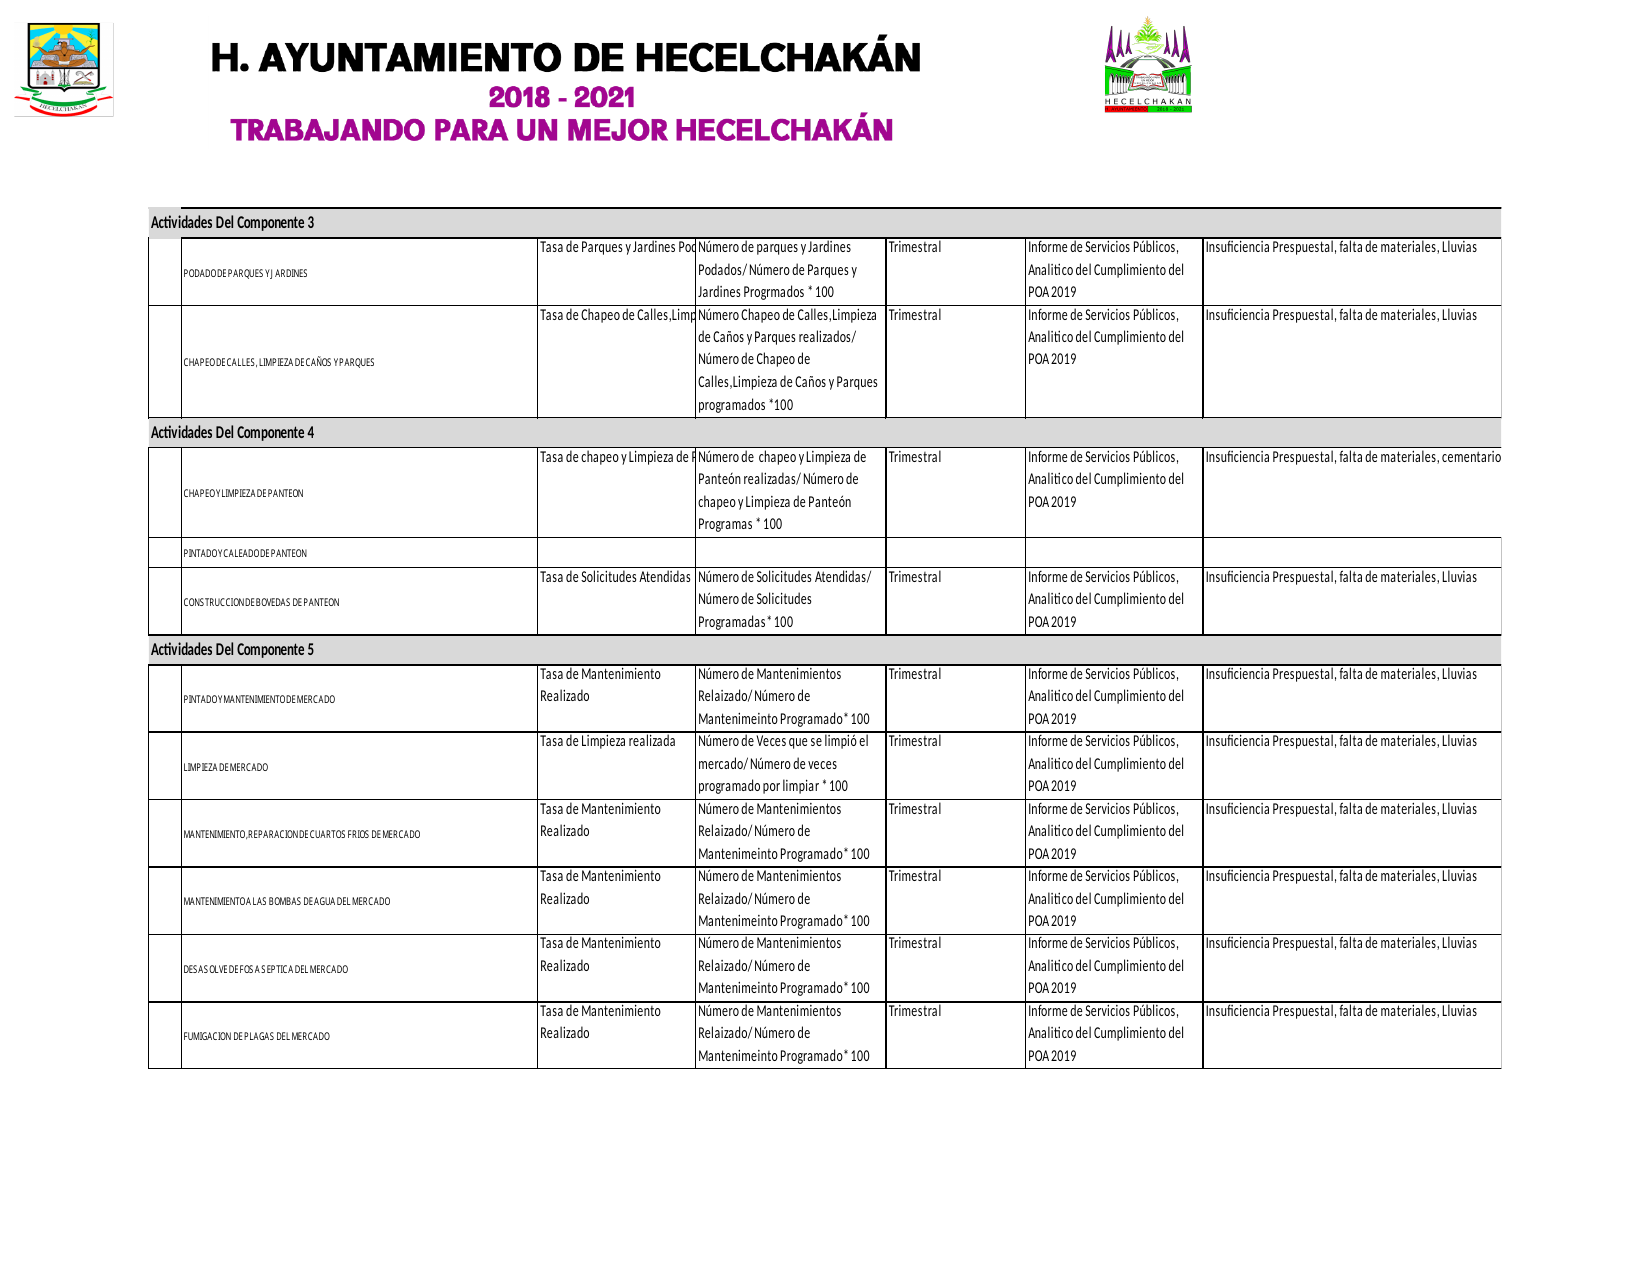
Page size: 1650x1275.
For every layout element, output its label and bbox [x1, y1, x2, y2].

picture [1104, 15, 1199, 121]
picture [208, 14, 929, 149]
picture [14, 22, 115, 121]
